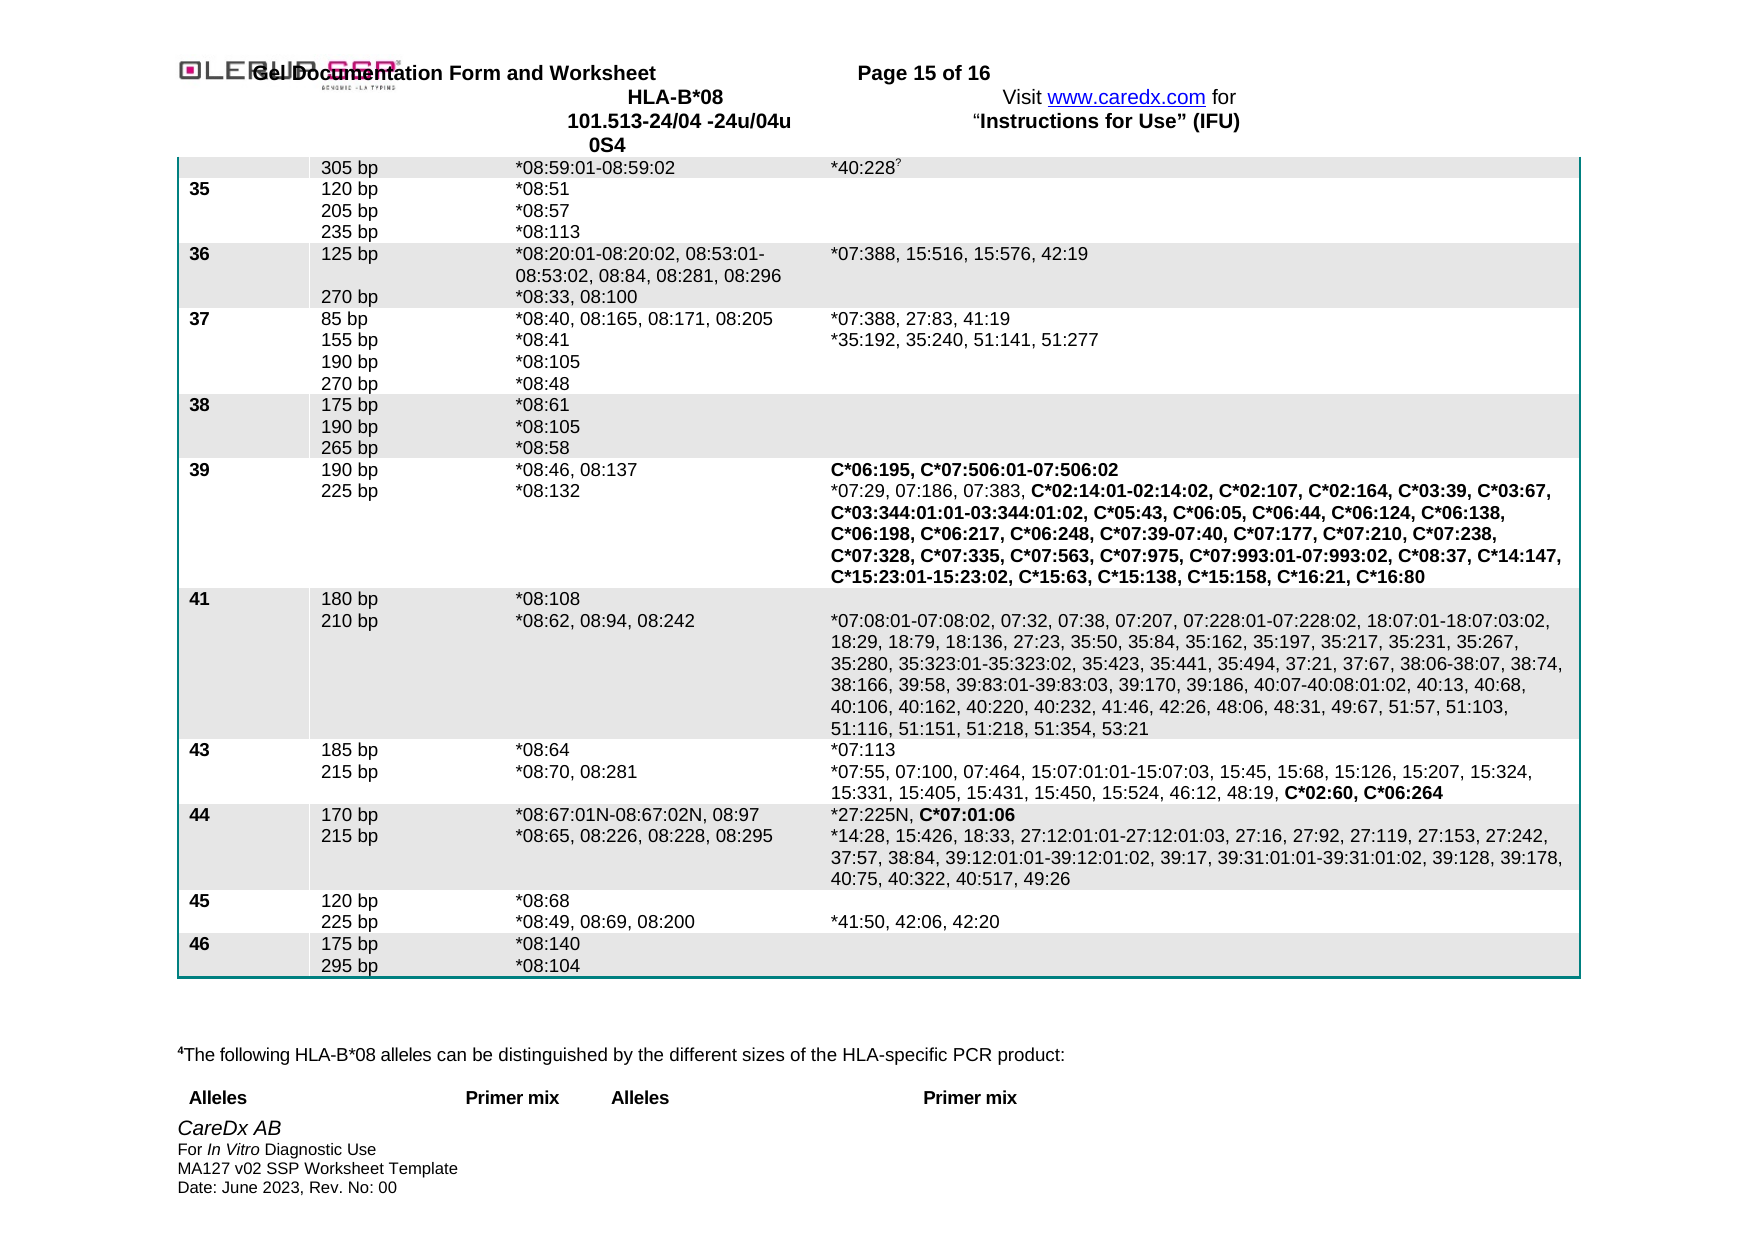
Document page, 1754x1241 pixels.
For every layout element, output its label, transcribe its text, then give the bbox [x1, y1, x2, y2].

table_cell 125 bp 270 bp [310, 243, 504, 308]
table_cell 85 bp 155 bp 190 bp 270 bp [310, 308, 504, 394]
table_cell 39 [179, 459, 309, 588]
table_cell *41:50, 42:06, 42:20 [819, 890, 1579, 933]
table_cell 180 bp 210 bp [310, 588, 504, 739]
table_cell 37 [179, 308, 309, 394]
picture [151, 54, 429, 93]
table_cell [819, 178, 1579, 243]
table_cell *08:61 *08:105 *08:58 [504, 394, 819, 458]
table_cell C*06:195, C*07:506:01-07:506:02 *07:29, 07:186, 07:383, C*02:14:01-02:14:02, C*02:107, C*02:164, C*03:39, C*03:67, C*03:344:01:01-03:344:01:02, C*05:43, C*06:05, C*06:44, C*06:124, C*06:138, C*06:198, C*06:217, C*06:248, C*07:39-07:40, C*07:177, C*07:210, C*07:238, C*07:328, C*07:335, C*07:563, C*07:975, C*07:993:01-07:993:02, C*08:37, C*14:147, C*15:23:01-15:23:02, C*15:63, C*15:138, C*15:158, C*16:21, C*16:80 [819, 459, 1579, 588]
table_cell 175 bp 295 bp [310, 933, 504, 976]
table_cell *08:140 *08:104 [504, 933, 819, 976]
table_cell *08:46, 08:137 *08:132 [504, 459, 819, 588]
table_cell *27:225N, C*07:01:06 *14:28, 15:426, 18:33, 27:12:01:01-27:12:01:03, 27:16, 27:92, 27:119, 27:153, 27:242, 37:57, 38:84, 39:12:01:01-39:12:01:02, 39:17, 39:31:01:01-39:31:01:02, 39:128, 39:178, 40:75, 40:322, 40:517, 49:26 [819, 804, 1579, 890]
table_cell 45 [179, 890, 309, 933]
table_cell *08:108 *08:62, 08:94, 08:242 [504, 588, 819, 739]
text 4The following HLA-B*08 alleles can be distinguished by the different sizes of the HLA-specific PCR product: [177, 1044, 1553, 1065]
table_cell 190 bp 225 bp [310, 459, 504, 588]
table_cell *08:40, 08:165, 08:171, 08:205 *08:41 *08:105 *08:48 [504, 308, 819, 394]
table_header Alleles [600, 1087, 912, 1111]
table_cell 43 [179, 739, 309, 803]
table_cell 175 bp 190 bp 265 bp [310, 394, 504, 458]
table_cell *40:228? [819, 157, 1579, 178]
table_header Primer mix [454, 1087, 599, 1111]
table_cell 120 bp 225 bp [310, 890, 504, 933]
table_cell *08:51 *08:57 *08:113 [504, 178, 819, 243]
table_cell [504, 157, 819, 178]
table_cell *08:20:01-08:20:02, 08:53:01-08:53:02, 08:84, 08:281, 08:296 *08:33, 08:100 [504, 243, 819, 308]
table_cell 120 bp 205 bp 235 bp [310, 178, 504, 243]
table_cell 170 bp 215 bp [310, 804, 504, 890]
table_cell 41 [179, 588, 309, 739]
table_header Alleles [177, 1087, 454, 1111]
table_cell 210 bp 305 bp [310, 157, 504, 178]
table_cell *08:64 *08:70, 08:281 [504, 739, 819, 803]
table_cell *07:388, 15:516, 15:576, 42:19 [819, 243, 1579, 308]
table_cell 185 bp 215 bp [310, 739, 504, 803]
table_cell *08:68 *08:49, 08:69, 08:200 [504, 890, 819, 933]
table_cell 35 [179, 178, 309, 243]
table_cell [819, 394, 1579, 458]
table_cell 38 [179, 394, 309, 458]
table_header Primer mix [912, 1087, 1045, 1111]
table_cell 34 [179, 157, 309, 178]
table_cell *07:388, 27:83, 41:19 *35:192, 35:240, 51:141, 51:277 [819, 308, 1579, 394]
table_cell [819, 933, 1579, 976]
table_cell *08:67:01N-08:67:02N, 08:97 *08:65, 08:226, 08:228, 08:295 [504, 804, 819, 890]
table_cell 44 [179, 804, 309, 890]
table_cell 46 [179, 933, 309, 976]
table_cell *07:113 *07:55, 07:100, 07:464, 15:07:01:01-15:07:03, 15:45, 15:68, 15:126, 15:207, 15:324, 15:331, 15:405, 15:431, 15:450, 15:524, 46:12, 48:19, C*02:60, C*06:264 [819, 739, 1579, 803]
table_cell 36 [179, 243, 309, 308]
table_cell *07:08:01-07:08:02, 07:32, 07:38, 07:207, 07:228:01-07:228:02, 18:07:01-18:07:03:02, 18:29, 18:79, 18:136, 27:23, 35:50, 35:84, 35:162, 35:197, 35:217, 35:231, 35:267, 35:280, 35:323:01-35:323:02, 35:423, 35:441, 35:494, 37:21, 37:67, 38:06-38:07, 38:74, 38:166, 39:58, 39:83:01-39:83:03, 39:170, 39:186, 40:07-40:08:01:02, 40:13, 40:68, 40:106, 40:162, 40:220, 40:232, 41:46, 42:26, 48:06, 48:31, 49:67, 51:57, 51:103, 51:116, 51:151, 51:218, 51:354, 53:21 [819, 588, 1579, 739]
